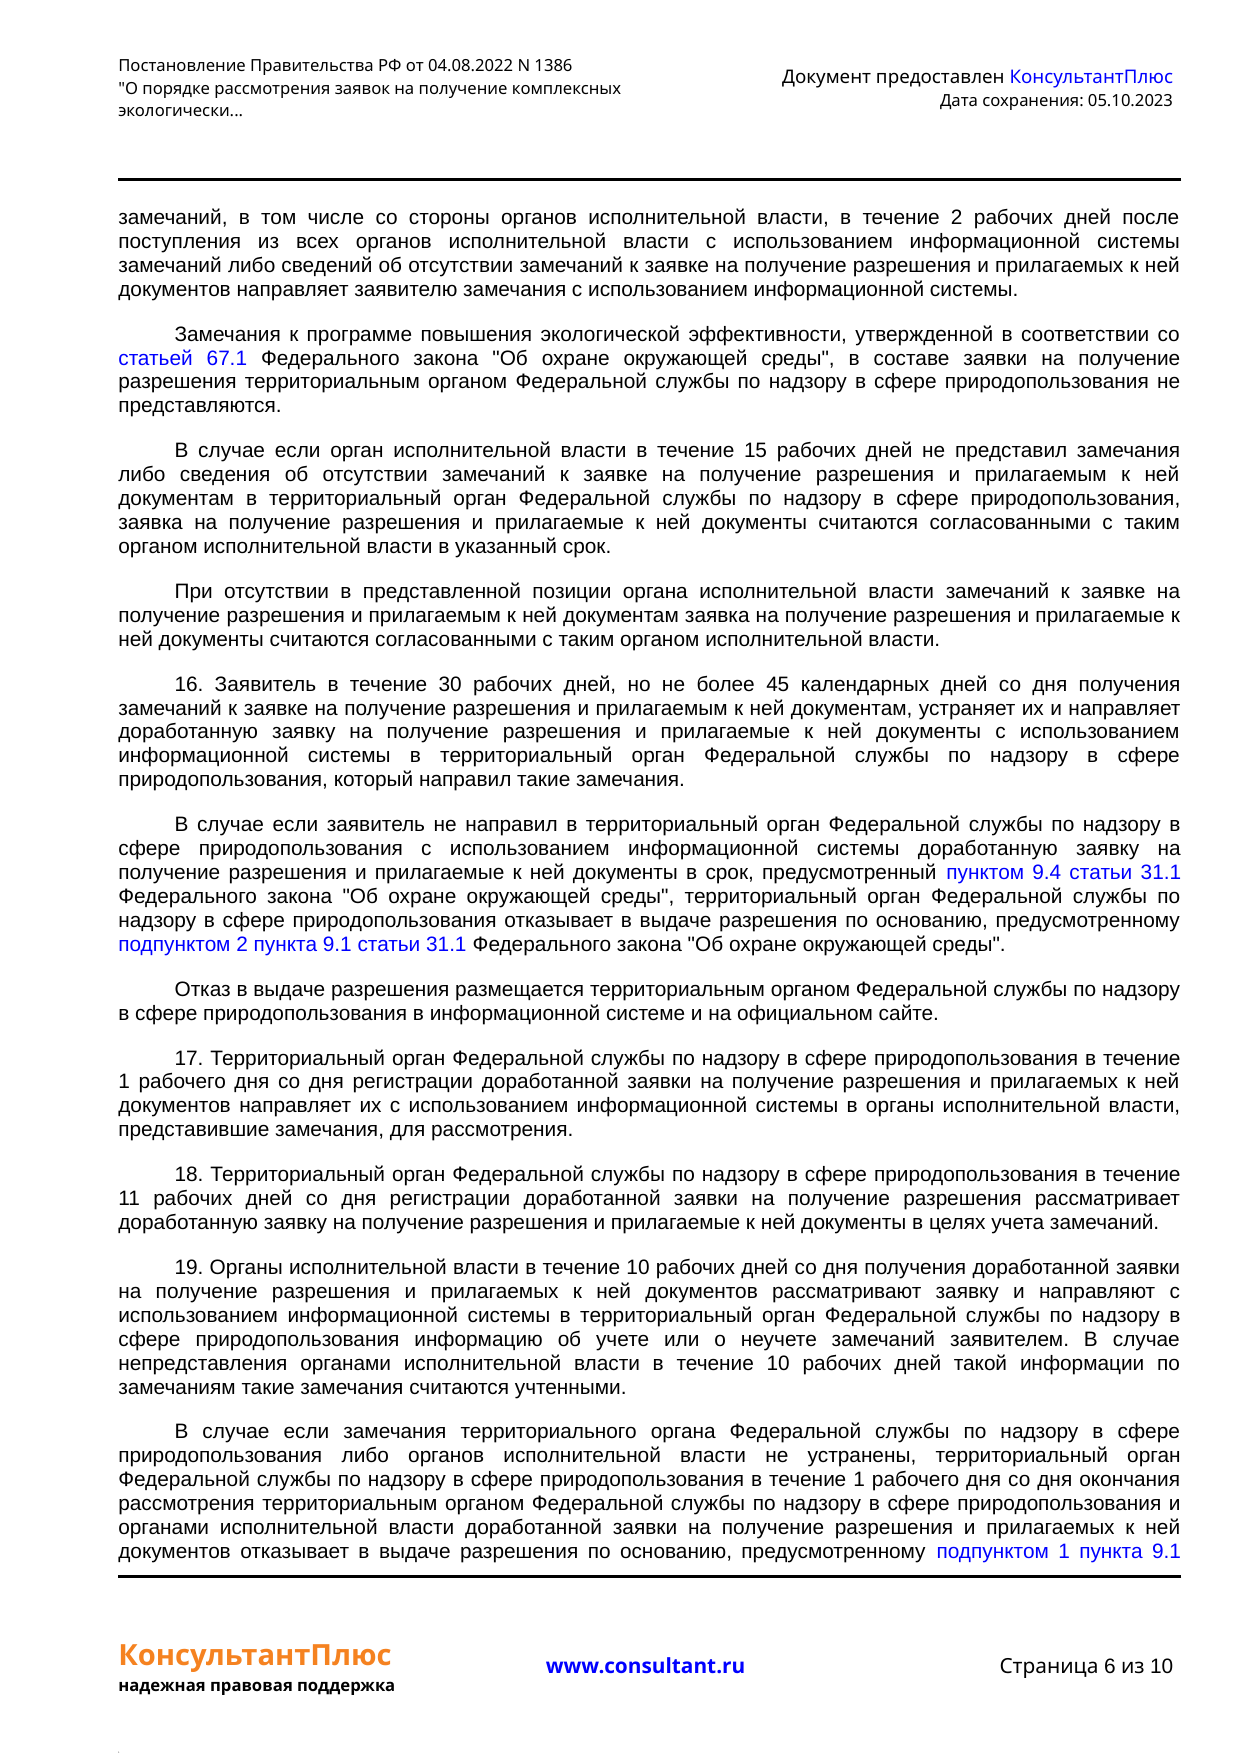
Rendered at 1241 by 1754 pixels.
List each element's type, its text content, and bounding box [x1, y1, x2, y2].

text 19. Органы исполнительной власти в течение 10 рабочих дней со дня получения доработанной заявки на получение разрешения и прилагаемых к ней документов рассматривают заявку и направляют с использованием информационной системы в территориальный орган Федеральной службы по надзору в сфере природопользования информацию об учете или о неучете замечаний заявителем. В случае непредставления органами исполнительной власти в течение 10 рабочих дней такой информации по замечаниям такие замечания считаются учтенными. [118, 1255, 1181, 1398]
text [118, 205, 1181, 301]
text 18. Территориальный орган Федеральной службы по надзору в сфере природопользования в течение 11 рабочих дней со дня регистрации доработанной заявки на получение разрешения рассматривает доработанную заявку на получение разрешения и прилагаемые к ней документы в целях учета замечаний. [118, 1162, 1181, 1234]
text Отказ в выдаче разрешения размещается территориальным органом Федеральной службы по надзору в сфере природопользования в информационной системе и на официальном сайте. [118, 977, 1181, 1024]
text 16. Заявитель в течение 30 рабочих дней, но не более 45 календарных дней со дня получения замечаний к заявке на получение разрешения и прилагаемым к ней документам, устраняет их и направляет доработанную заявку на получение разрешения и прилагаемые к ней документы с использованием информационной системы в территориальный орган Федеральной службы по надзору в сфере природопользования, который направил такие замечания. [118, 671, 1181, 791]
text В случае если орган исполнительной власти в течение 15 рабочих дней не представил замечания либо сведения об отсутствии замечаний к заявке на получение разрешения и прилагаемым к ней документам в территориальный орган Федеральной службы по надзору в сфере природопользования, заявка на получение разрешения и прилагаемые к ней документы считаются согласованными с таким органом исполнительной власти в указанный срок. [118, 438, 1181, 558]
text В случае если заявитель не направил в территориальный орган Федеральной службы по надзору в сфере природопользования с использованием информационной системы доработанную заявку на получение разрешения и прилагаемые к ней документы в срок, предусмотренный пунктом 9.4 статьи 31.1 Федерального закона "Об охране окружающей среды", территориальный орган Федеральной службы по надзору в сфере природопользования отказывает в выдаче разрешения по основанию, предусмотренному подпунктом 2 пункта 9.1 статьи 31.1 Федерального закона "Об охране окружающей среды". [118, 812, 1181, 956]
text Замечания к программе повышения экологической эффективности, утвержденной в соответствии со статьей 67.1 Федерального закона "Об охране окружающей среды", в составе заявки на получение разрешения территориальным органом Федеральной службы по надзору в сфере природопользования не представляются. [118, 321, 1181, 417]
text 17. Территориальный орган Федеральной службы по надзору в сфере природопользования в течение 1 рабочего дня со дня регистрации доработанной заявки на получение разрешения и прилагаемых к ней документов направляет их с использованием информационной системы в органы исполнительной власти, представившие замечания, для рассмотрения. [118, 1045, 1181, 1141]
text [118, 1419, 1181, 1563]
text При отсутствии в представленной позиции органа исполнительной власти замечаний к заявке на получение разрешения и прилагаемым к ней документам заявка на получение разрешения и прилагаемые к ней документы считаются согласованными с таким органом исполнительной власти. [118, 579, 1181, 651]
